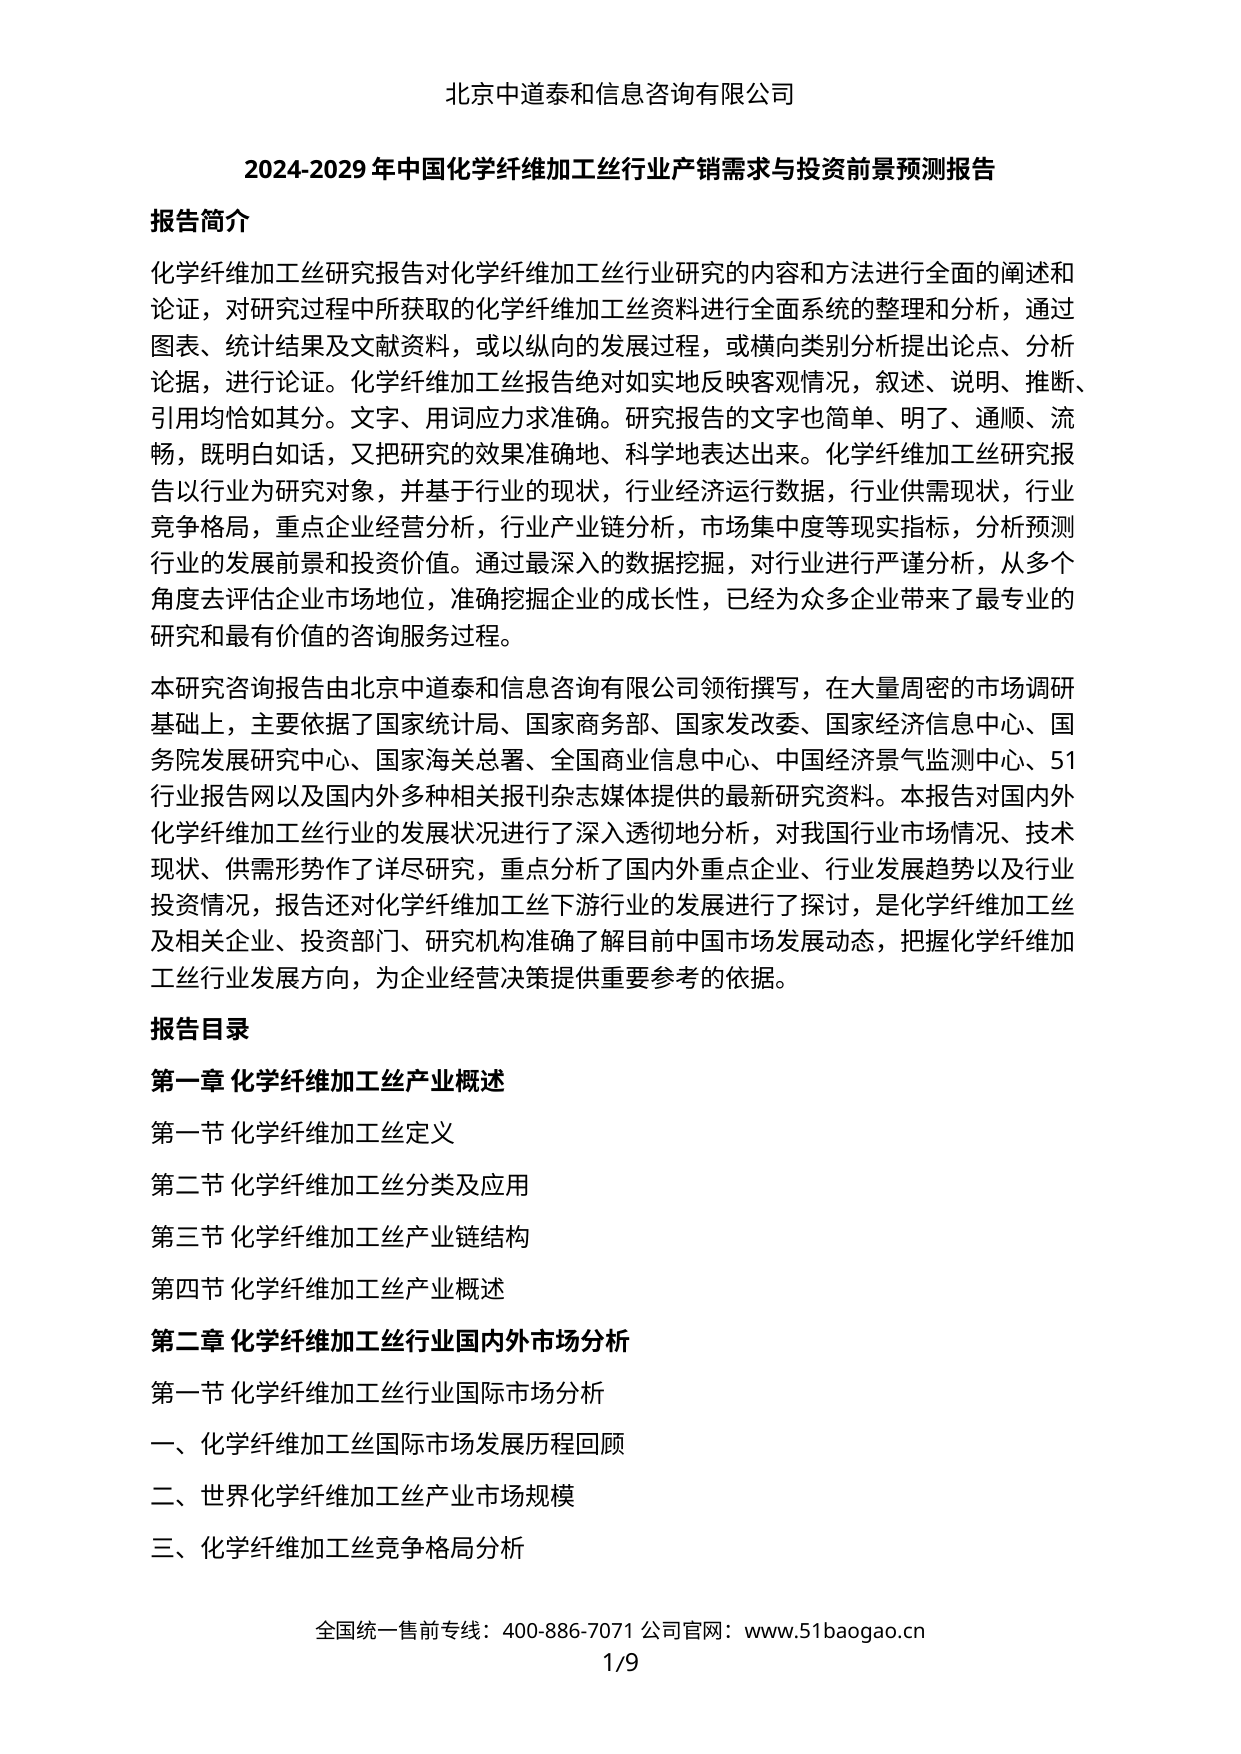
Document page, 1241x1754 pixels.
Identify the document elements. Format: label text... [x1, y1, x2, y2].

text 二、世界化学纤维加工丝产业市场规模 [150, 1477, 1090, 1513]
text 第一节 化学纤维加工丝定义 [150, 1114, 1090, 1150]
text 第四节 化学纤维加工丝产业概述 [150, 1269, 1090, 1306]
text 一、化学纤维加工丝国际市场发展历程回顾 [150, 1425, 1090, 1461]
text 第一节 化学纤维加工丝行业国际市场分析 [150, 1373, 1090, 1409]
text 第一章 化学纤维加工丝产业概述 [150, 1062, 1090, 1098]
text 本研究咨询报告由北京中道泰和信息咨询有限公司领衔撰写，在大量周密的市场调研基础上，主要依据了国家统计局、国家商务部、国家发改委、国家经济信息中心、国务院发展研究中心、国家海关总署、全国商业信息中心、中国经济景气监测中心、51行业报告网以及国内外多种相关报刊杂志媒体提供的最新研究资料。本报告对国内外化学纤维加工丝行业的发展状况进行了深入透彻地分析，对我国行业市场情况、技术现状、供需形势作了详尽研究，重点分析了国内外重点企业、行业发展趋势以及行业投资情况，报告还对化学纤维加工丝下游行业的发展进行了探讨，是化学纤维加工丝及相关企业、投资部门、研究机构准确了解目前中国市场发展动态，把握化学纤维加工丝行业发展方向，为企业经营决策提供重要参考的依据。 [150, 668, 1090, 994]
text 第三节 化学纤维加工丝产业链结构 [150, 1217, 1090, 1254]
text 报告简介 [150, 202, 1090, 238]
text 第二章 化学纤维加工丝行业国内外市场分析 [150, 1321, 1090, 1357]
text 2024-2029年中国化学纤维加工丝行业产销需求与投资前景预测报告 [150, 150, 1090, 186]
text 化学纤维加工丝研究报告对化学纤维加工丝行业研究的内容和方法进行全面的阐述和论证，对研究过程中所获取的化学纤维加工丝资料进行全面系统的整理和分析，通过图表、统计结果及文献资料，或以纵向的发展过程，或横向类别分析提出论点、分析论据，进行论证。化学纤维加工丝报告绝对如实地反映客观情况，叙述、说明、推断、引用均恰如其分。文字、用词应力求准确。研究报告的文字也简单、明了、通顺、流畅，既明白如话，又把研究的效果准确地、科学地表达出来。化学纤维加工丝研究报告以行业为研究对象，并基于行业的现状，行业经济运行数据，行业供需现状，行业竞争格局，重点企业经营分析，行业产业链分析，市场集中度等现实指标，分析预测行业的发展前景和投资价值。通过最深入的数据挖掘，对行业进行严谨分析，从多个角度去评估企业市场地位，准确挖掘企业的成长性，已经为众多企业带来了最专业的研究和最有价值的咨询服务过程。 [150, 254, 1090, 652]
text 三、化学纤维加工丝竞争格局分析 [150, 1529, 1090, 1565]
text 第二节 化学纤维加工丝分类及应用 [150, 1166, 1090, 1202]
text 报告目录 [150, 1010, 1090, 1046]
